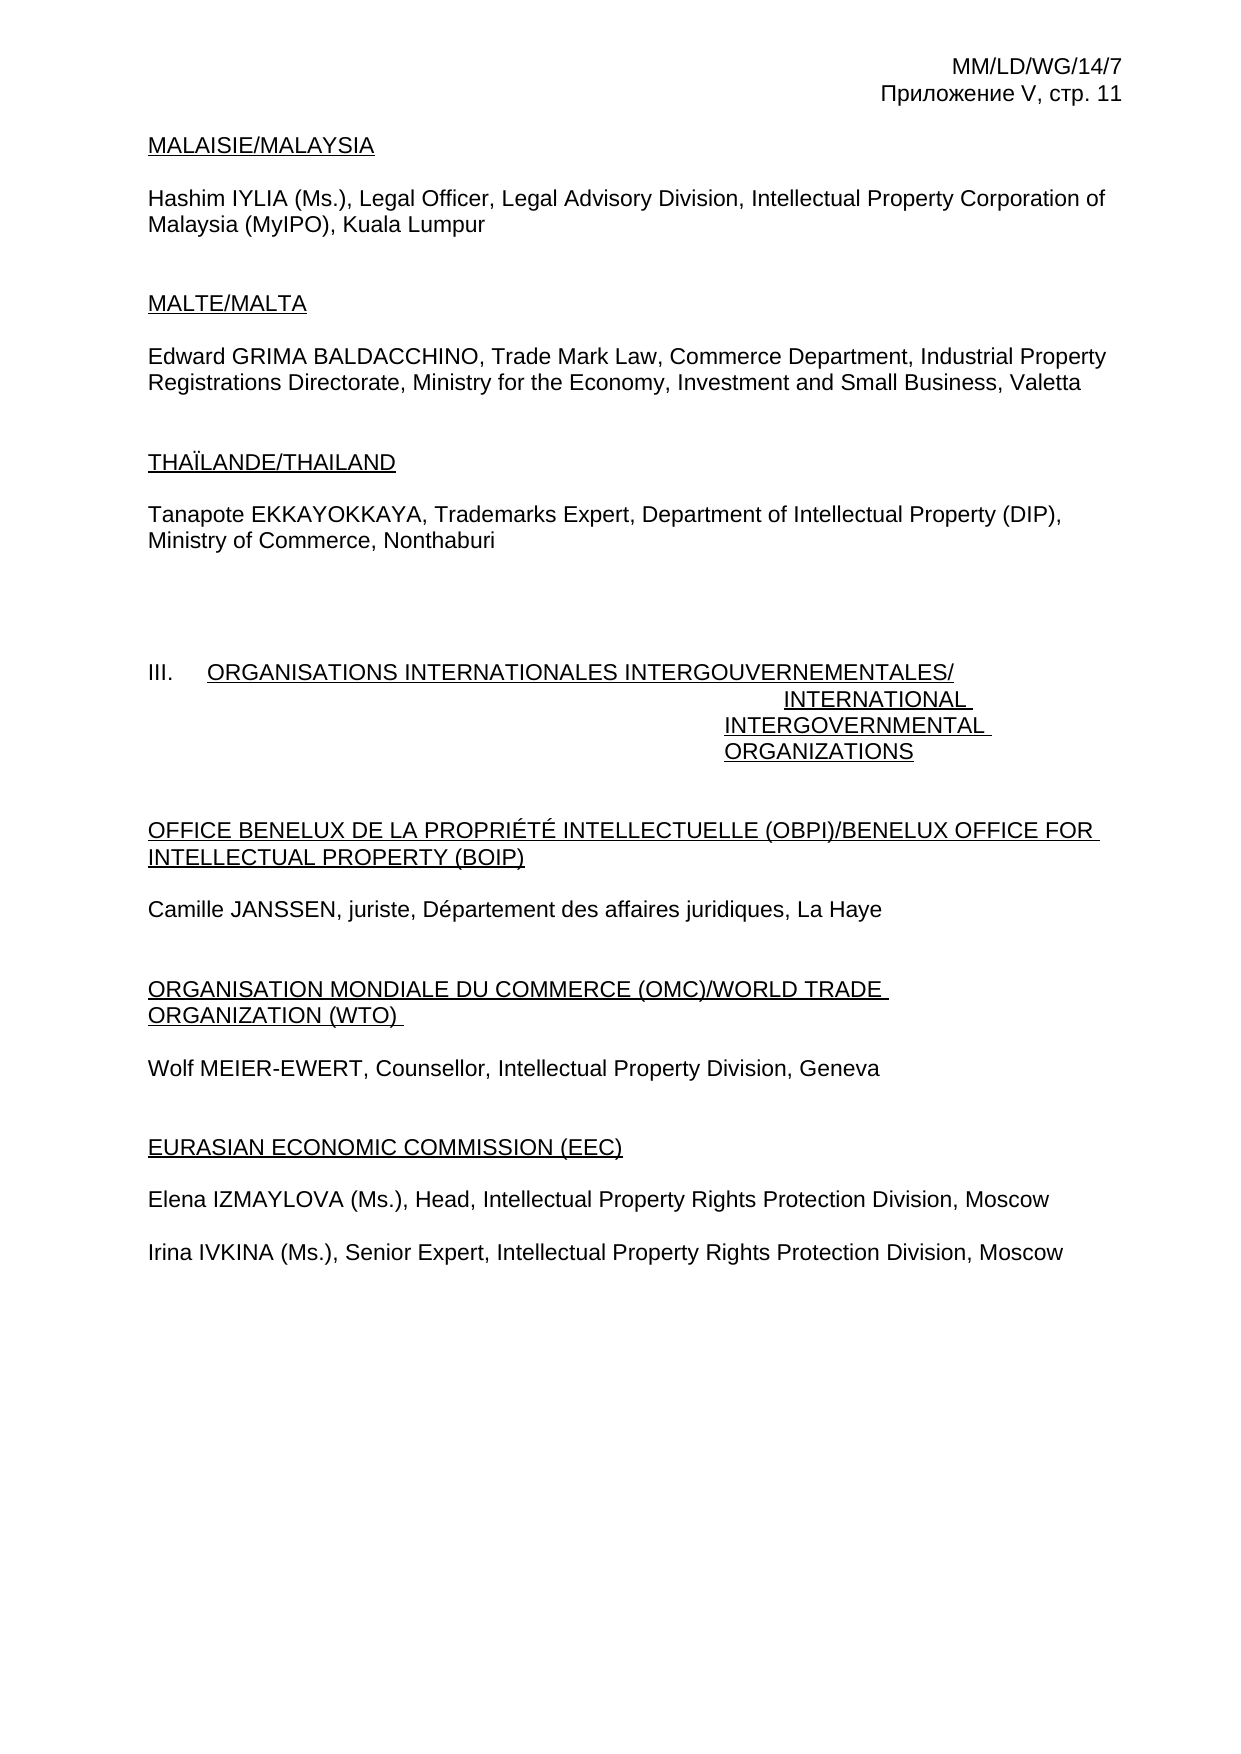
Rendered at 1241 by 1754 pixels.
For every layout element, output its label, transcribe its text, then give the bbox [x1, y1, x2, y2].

text Wolf MEIER-EWERT, Counsellor, Intellectual Property Division, Geneva [148, 1054, 1122, 1081]
text MALAISIE/MALAYSIA [148, 132, 1122, 158]
text INTERNATIONAL INTERGOVERNMENTAL ORGANIZATIONS [724, 686, 1122, 765]
text Hashim IYLIA (Ms.), Legal Officer, Legal Advisory Division, Intellectual Property Corporation of Malaysia (MyIPO), Kuala Lumpur [148, 185, 1122, 238]
text ORGANISATION MONDIALE DU COMMERCE (OMC)/WORLD TRADE ORGANIZATION (WTO) [148, 976, 1122, 1028]
text MALTE/MALTA [148, 290, 1122, 317]
text Camille JANSSEN, juriste, Département des affaires juridiques, La Haye [148, 896, 1122, 923]
text Elena IZMAYLOVA (Ms.), Head, Intellectual Property Rights Protection Division, Moscow [148, 1186, 1122, 1213]
text III. ORGANISATIONS INTERNATIONALES INTERGOUVERNEMENTALES/ [148, 659, 1122, 686]
text Tanapote EKKAYOKKAYA, Trademarks Expert, Department of Intellectual Property (DIP), Ministry of Commerce, Nonthaburi [148, 501, 1122, 554]
text Edward GRIMA BALDACCHINO, Trade Mark Law, Commerce Department, Industrial Property Registrations Directorate, Ministry for the Economy, Investment and Small Business, Valetta [148, 343, 1122, 396]
text EURASIAN ECONOMIC COMMISSION (EEC) [148, 1134, 1122, 1160]
text Irina IVKINA (Ms.), Senior Expert, Intellectual Property Rights Protection Division, Moscow [148, 1239, 1122, 1265]
text OFFICE BENELUX DE LA PROPRIÉTÉ INTELLECTUELLE (OBPI)/BENELUX OFFICE FOR INTELLECTUAL PROPERTY (BOIP) [148, 817, 1122, 870]
text THAÏLANDE/THAILAND [148, 448, 1122, 475]
